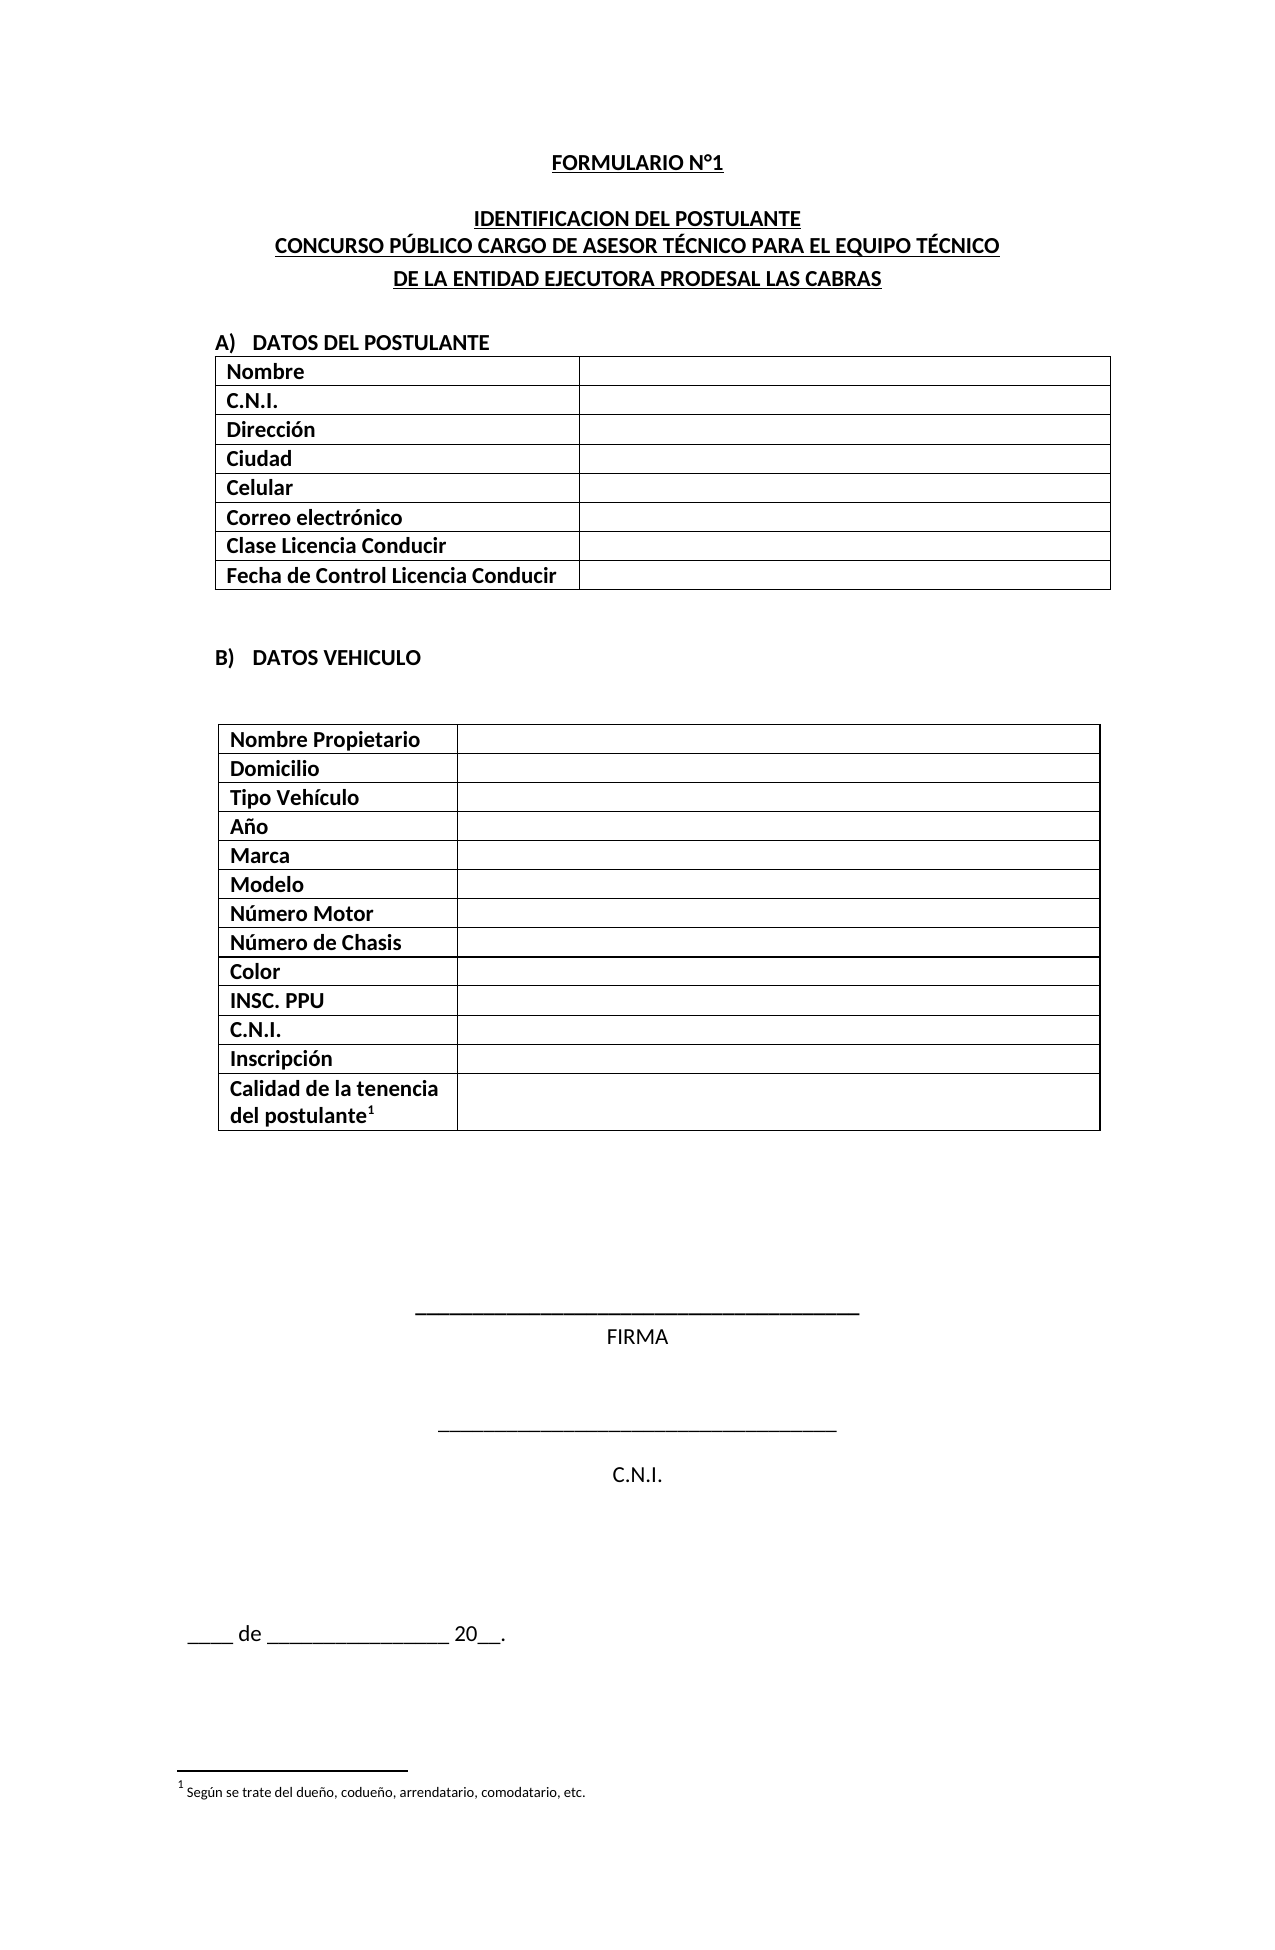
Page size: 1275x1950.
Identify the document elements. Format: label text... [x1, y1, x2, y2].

table_cell [580, 445, 1110, 472]
table_cell [458, 958, 1099, 985]
table_cell Año [219, 812, 457, 840]
table_cell [458, 928, 1099, 956]
table_header [458, 725, 1099, 753]
table_cell [580, 474, 1110, 502]
table_cell [458, 1045, 1099, 1073]
text DE LA ENTIDAD EJECUTORA PRODESAL LAS CABRAS [177, 264, 1098, 292]
table_cell [458, 783, 1099, 811]
table_cell Modelo [219, 870, 457, 898]
text C.N.I. [177, 1460, 1098, 1488]
table_cell Tipo Vehículo [219, 783, 457, 811]
table_cell Número Motor [219, 899, 457, 927]
table_cell Inscripción [219, 1045, 457, 1073]
table_cell [458, 754, 1099, 782]
table_cell Número de Chasis [219, 928, 457, 956]
table_cell [458, 986, 1099, 1014]
table_header [580, 357, 1110, 385]
table_cell Clase Licencia Conducir [216, 532, 579, 560]
table_cell Domicilio [219, 754, 457, 782]
table_cell Celular [216, 474, 579, 502]
table_cell [458, 899, 1099, 927]
text FORMULARIO N°1 [177, 148, 1098, 176]
table_cell Correo electrónico [216, 503, 579, 531]
table_cell Ciudad [216, 445, 579, 472]
table_cell INSC. PPU [219, 986, 457, 1014]
table_cell [458, 1016, 1099, 1043]
list DATOS DEL POSTULANTE [215, 328, 1098, 356]
table_cell [458, 870, 1099, 898]
text ___________________________________ [177, 1407, 1098, 1435]
table_cell Marca [219, 841, 457, 869]
table_header Nombre Propietario [219, 725, 457, 753]
list DATOS VEHICULO [215, 643, 1098, 671]
table_cell [580, 532, 1110, 560]
table_cell [458, 841, 1099, 869]
text _______________________________________ [177, 1290, 1098, 1318]
text FIRMA [177, 1322, 1098, 1350]
table_cell [580, 503, 1110, 531]
table_header Nombre [216, 357, 579, 385]
table_cell Fecha de Control Licencia Conducir [216, 561, 579, 589]
text CONCURSO PÚBLICO CARGO DE ASESOR TÉCNICO PARA EL EQUIPO TÉCNICO [177, 232, 1098, 260]
table_cell Calidad de la tenencia del postulante [219, 1074, 457, 1130]
table_cell [580, 415, 1110, 443]
text IDENTIFICACION DEL POSTULANTE [177, 204, 1098, 232]
table_cell Color [219, 958, 457, 985]
table_cell [580, 561, 1110, 589]
table_cell Dirección [216, 415, 579, 443]
table_cell [580, 386, 1110, 414]
text ____ de ________________ 20__. [177, 1619, 1098, 1647]
table_cell C.N.I. [216, 386, 579, 414]
table_cell C.N.I. [219, 1016, 457, 1043]
table_cell [458, 812, 1099, 840]
table_cell [458, 1074, 1099, 1130]
